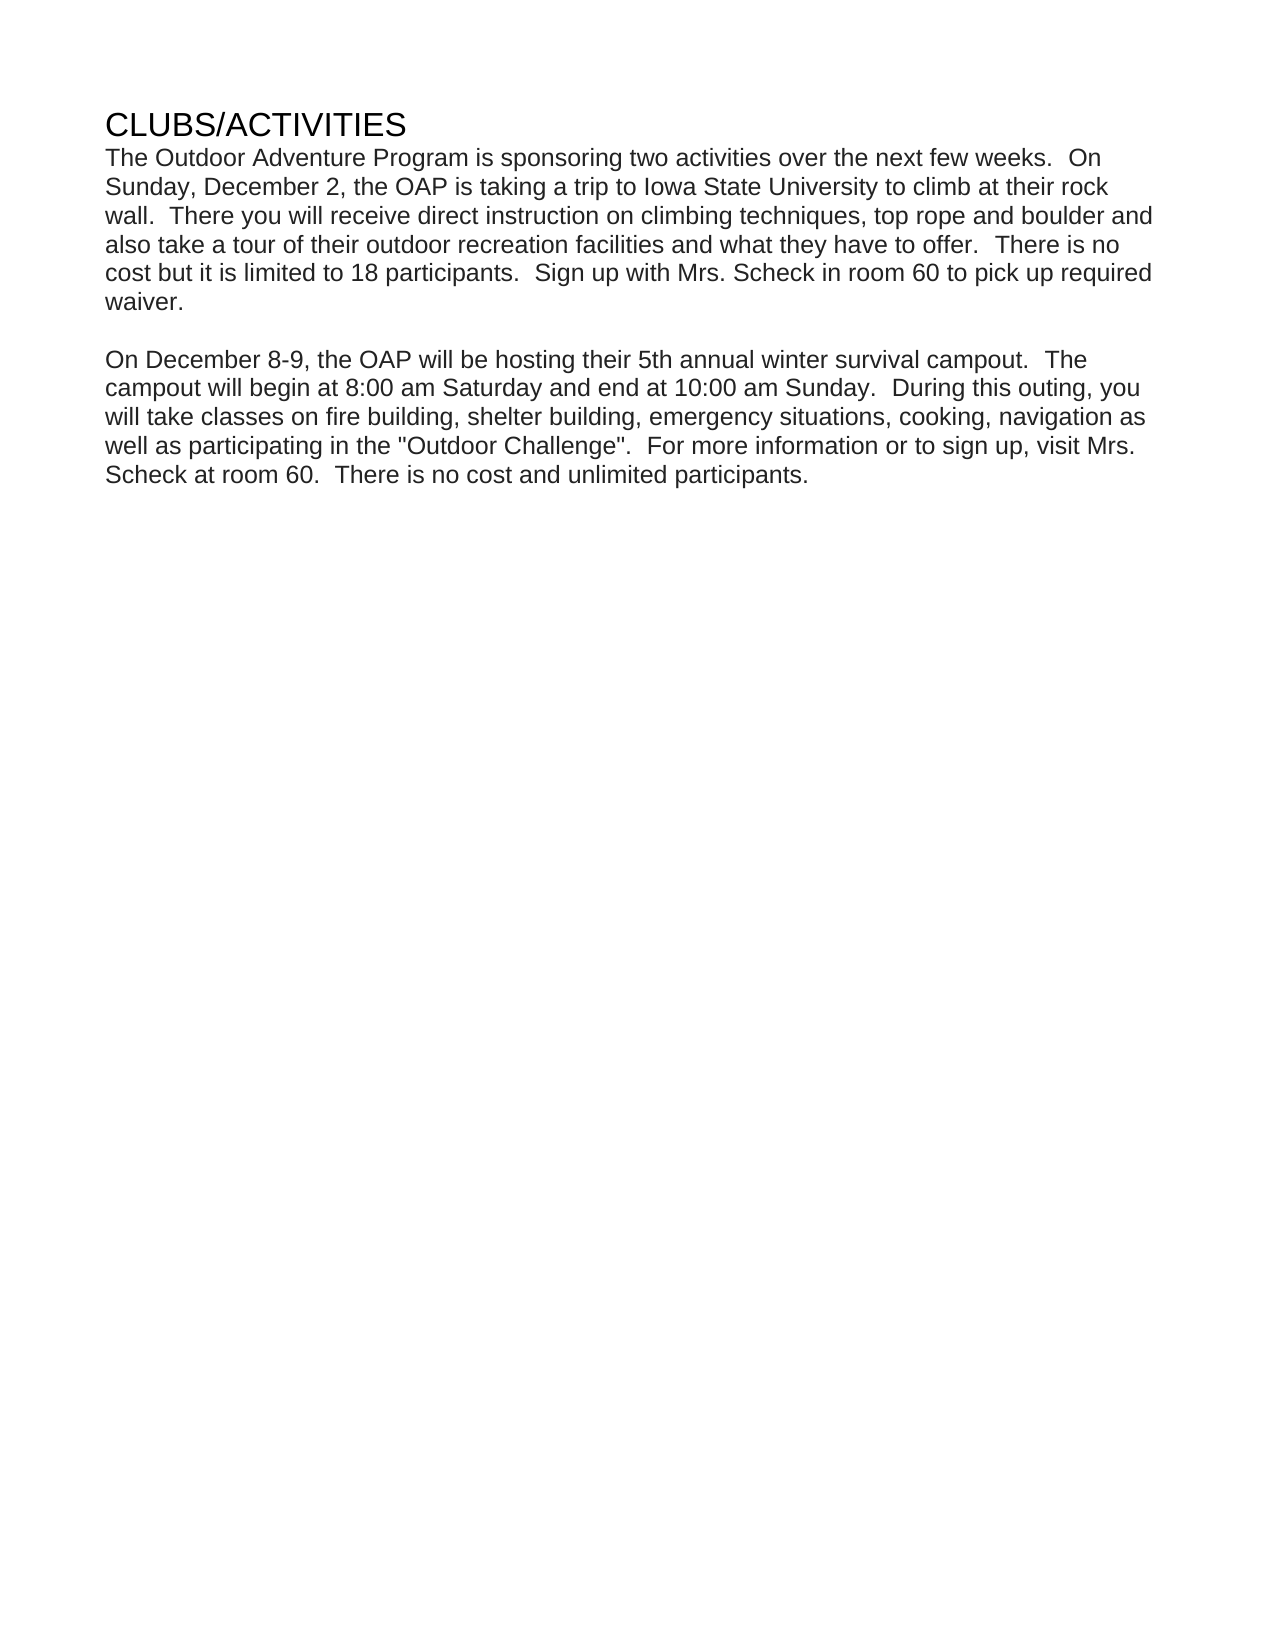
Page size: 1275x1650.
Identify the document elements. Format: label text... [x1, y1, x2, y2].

text CLUBS/ACTIVITIES [105, 105, 1170, 143]
text The Outdoor Adventure Program is sponsoring two activities over the next few weeks. On Sunday, December 2, the OAP is taking a trip to Iowa State University to climb at their rock wall. There you will receive direct instruction on climbing techniques, top rope and boulder and also take a tour of their outdoor recreation facilities and what they have to offer. There is no cost but it is limited to 18 participants. Sign up with Mrs. Scheck in room 60 to pick up required waiver. [105, 143, 1170, 316]
text On December 8-9, the OAP will be hosting their 5th annual winter survival campout. The campout will begin at 8:00 am Saturday and end at 10:00 am Sunday. During this outing, you will take classes on fire building, shelter building, emergency situations, cooking, navigation as well as participating in the "Outdoor Challenge". For more information or to sign up, visit Mrs. Scheck at room 60. There is no cost and unlimited participants. [105, 345, 1170, 488]
